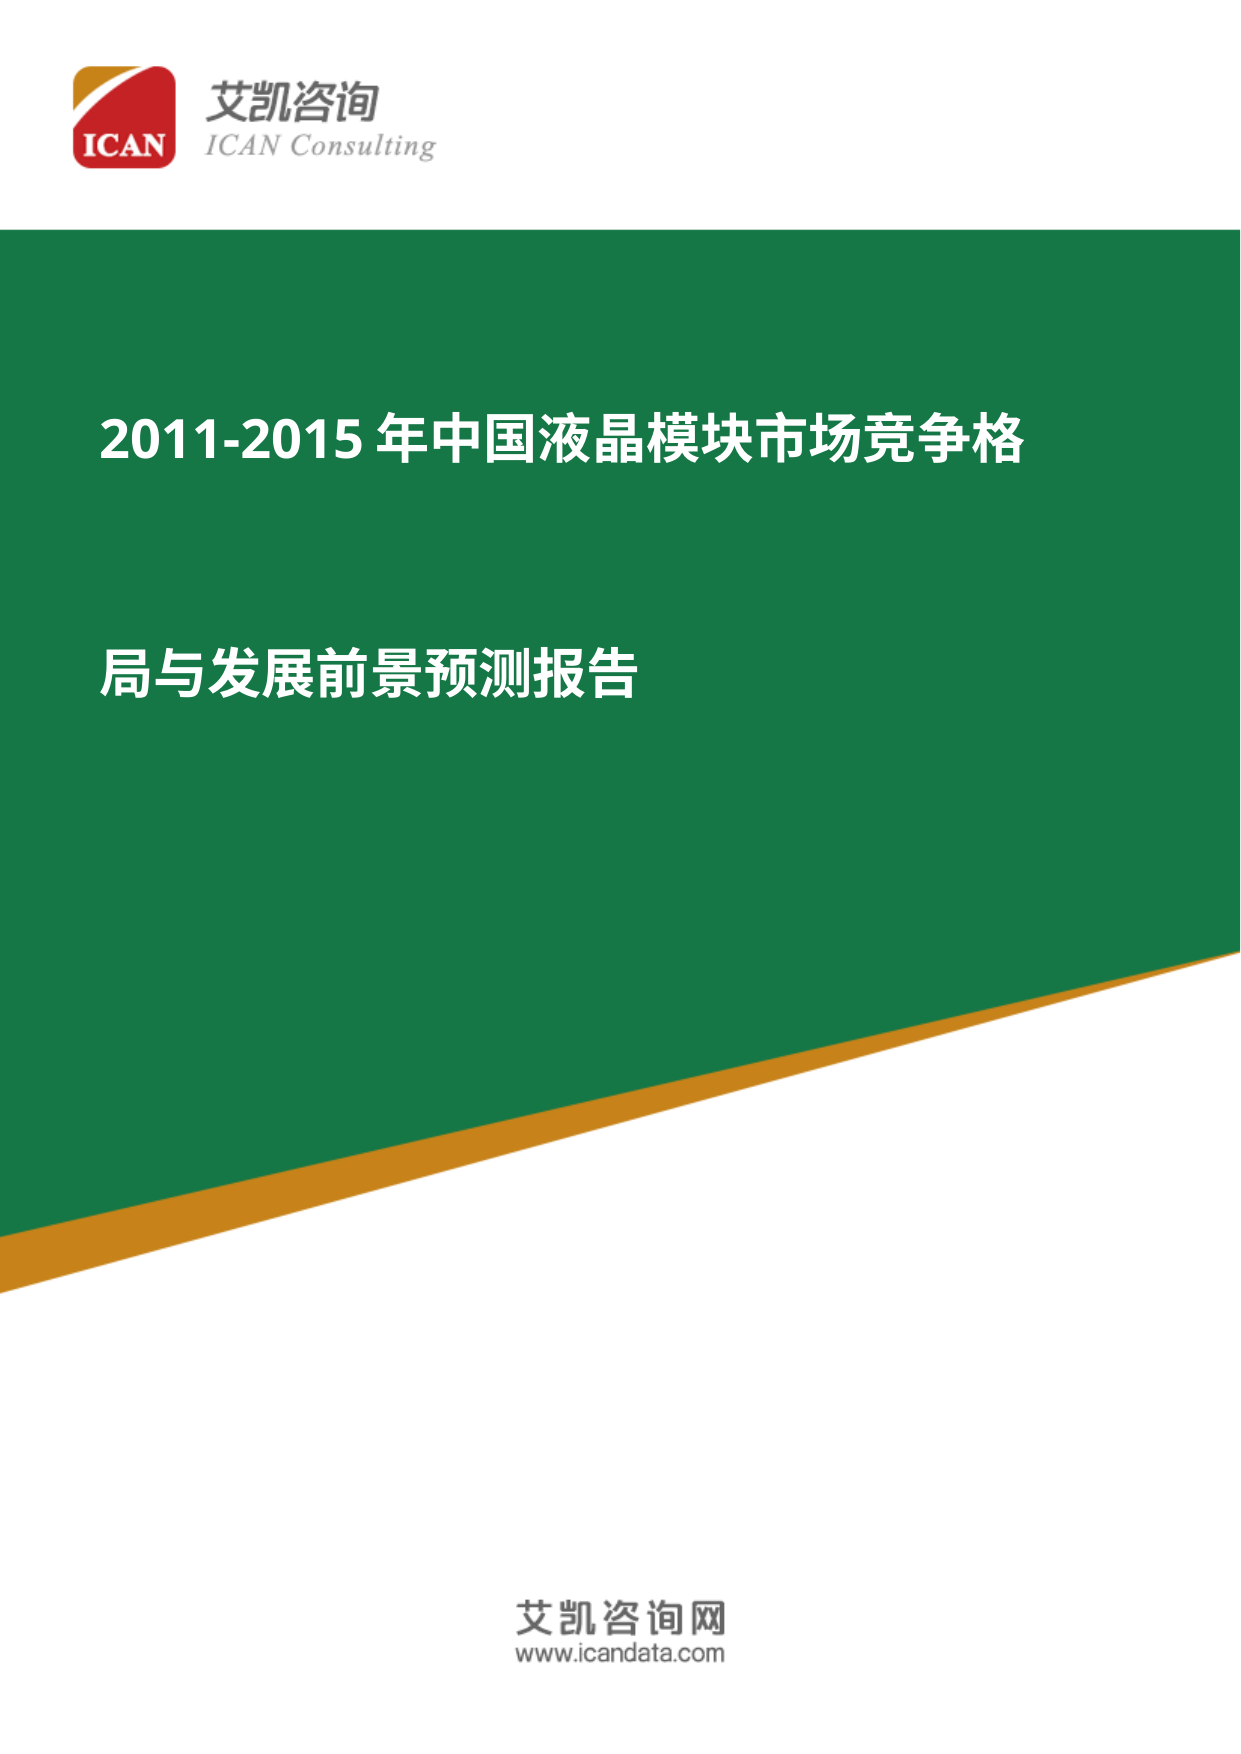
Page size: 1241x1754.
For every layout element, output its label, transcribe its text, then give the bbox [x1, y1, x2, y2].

subtitle 2011-2015年中国液晶模块市场竞争格局与发展前景预测报告 [99, 386, 1053, 718]
picture [0, 5, 1241, 1754]
